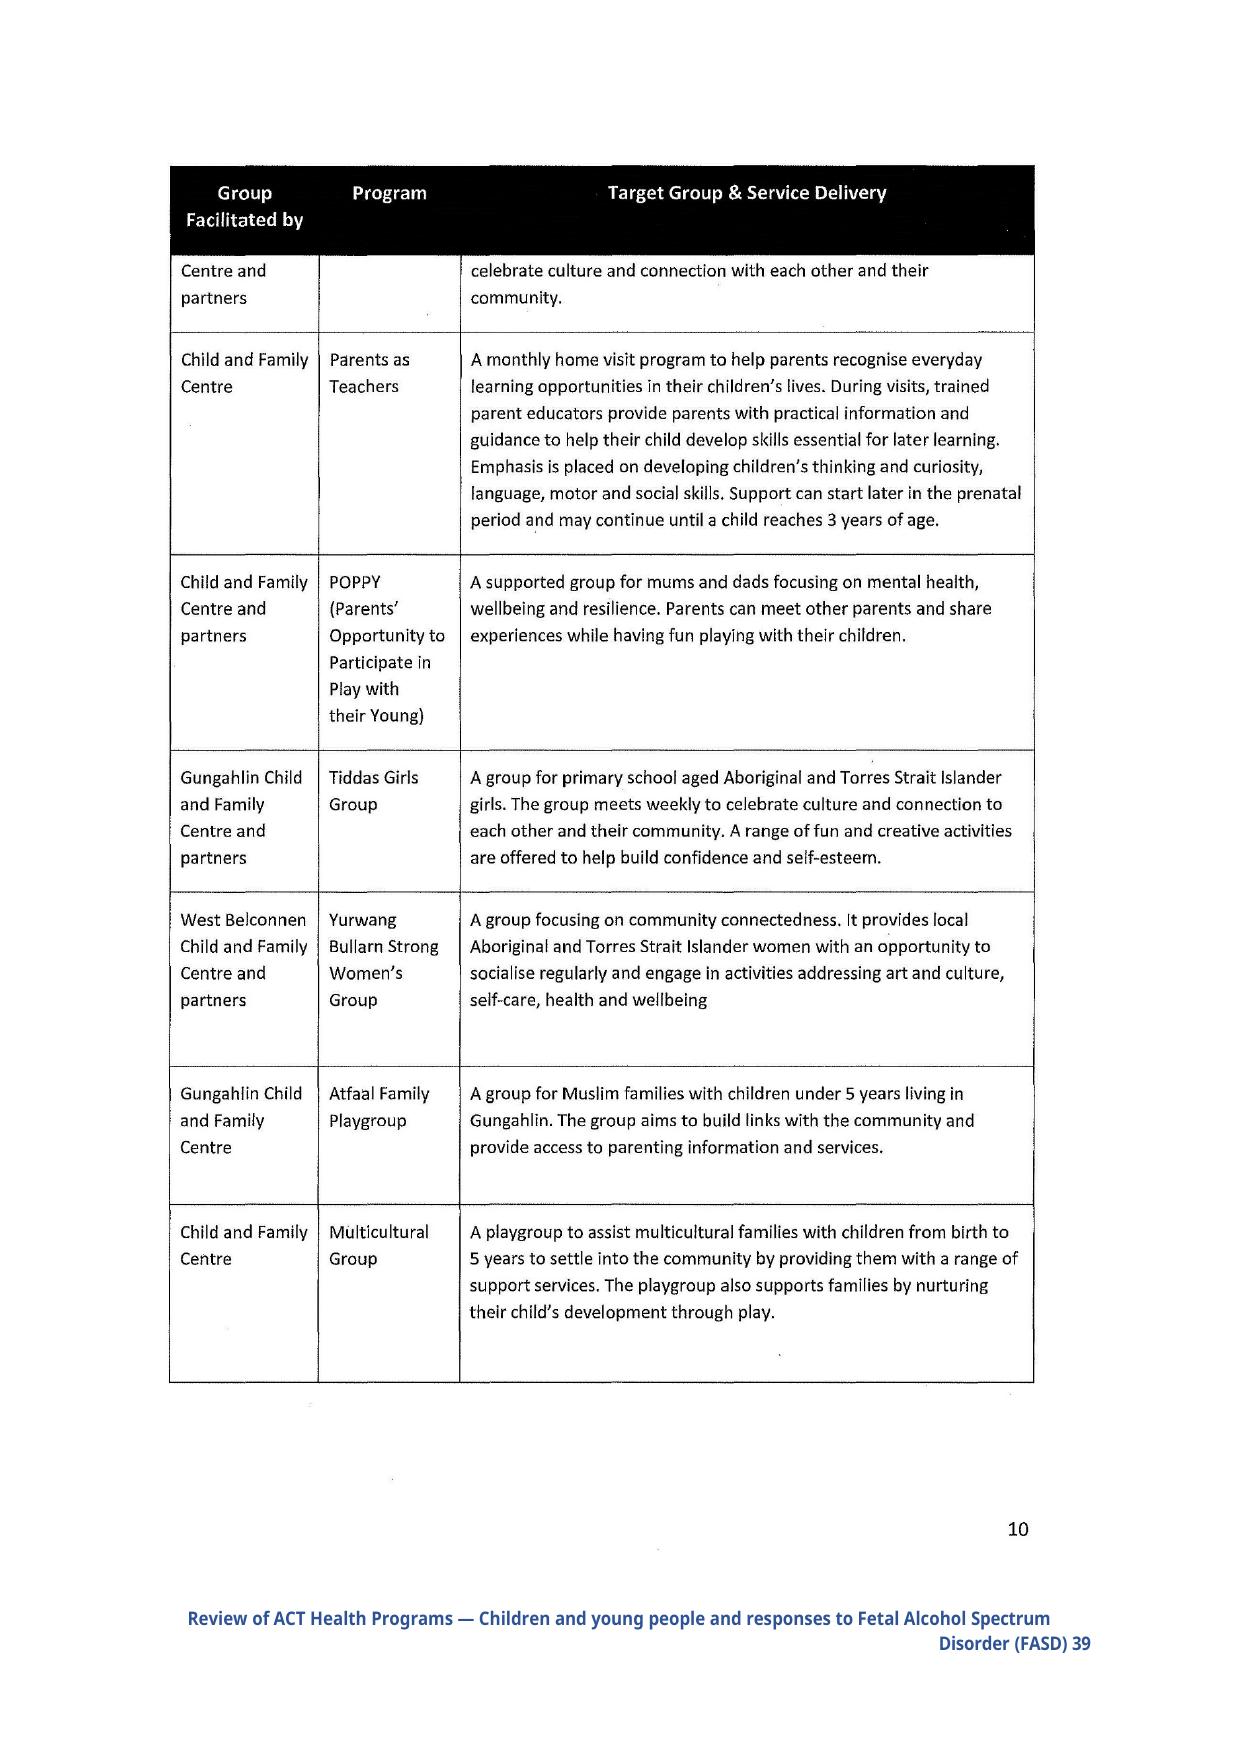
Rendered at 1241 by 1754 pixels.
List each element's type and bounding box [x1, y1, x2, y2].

picture [165, 158, 1043, 1554]
